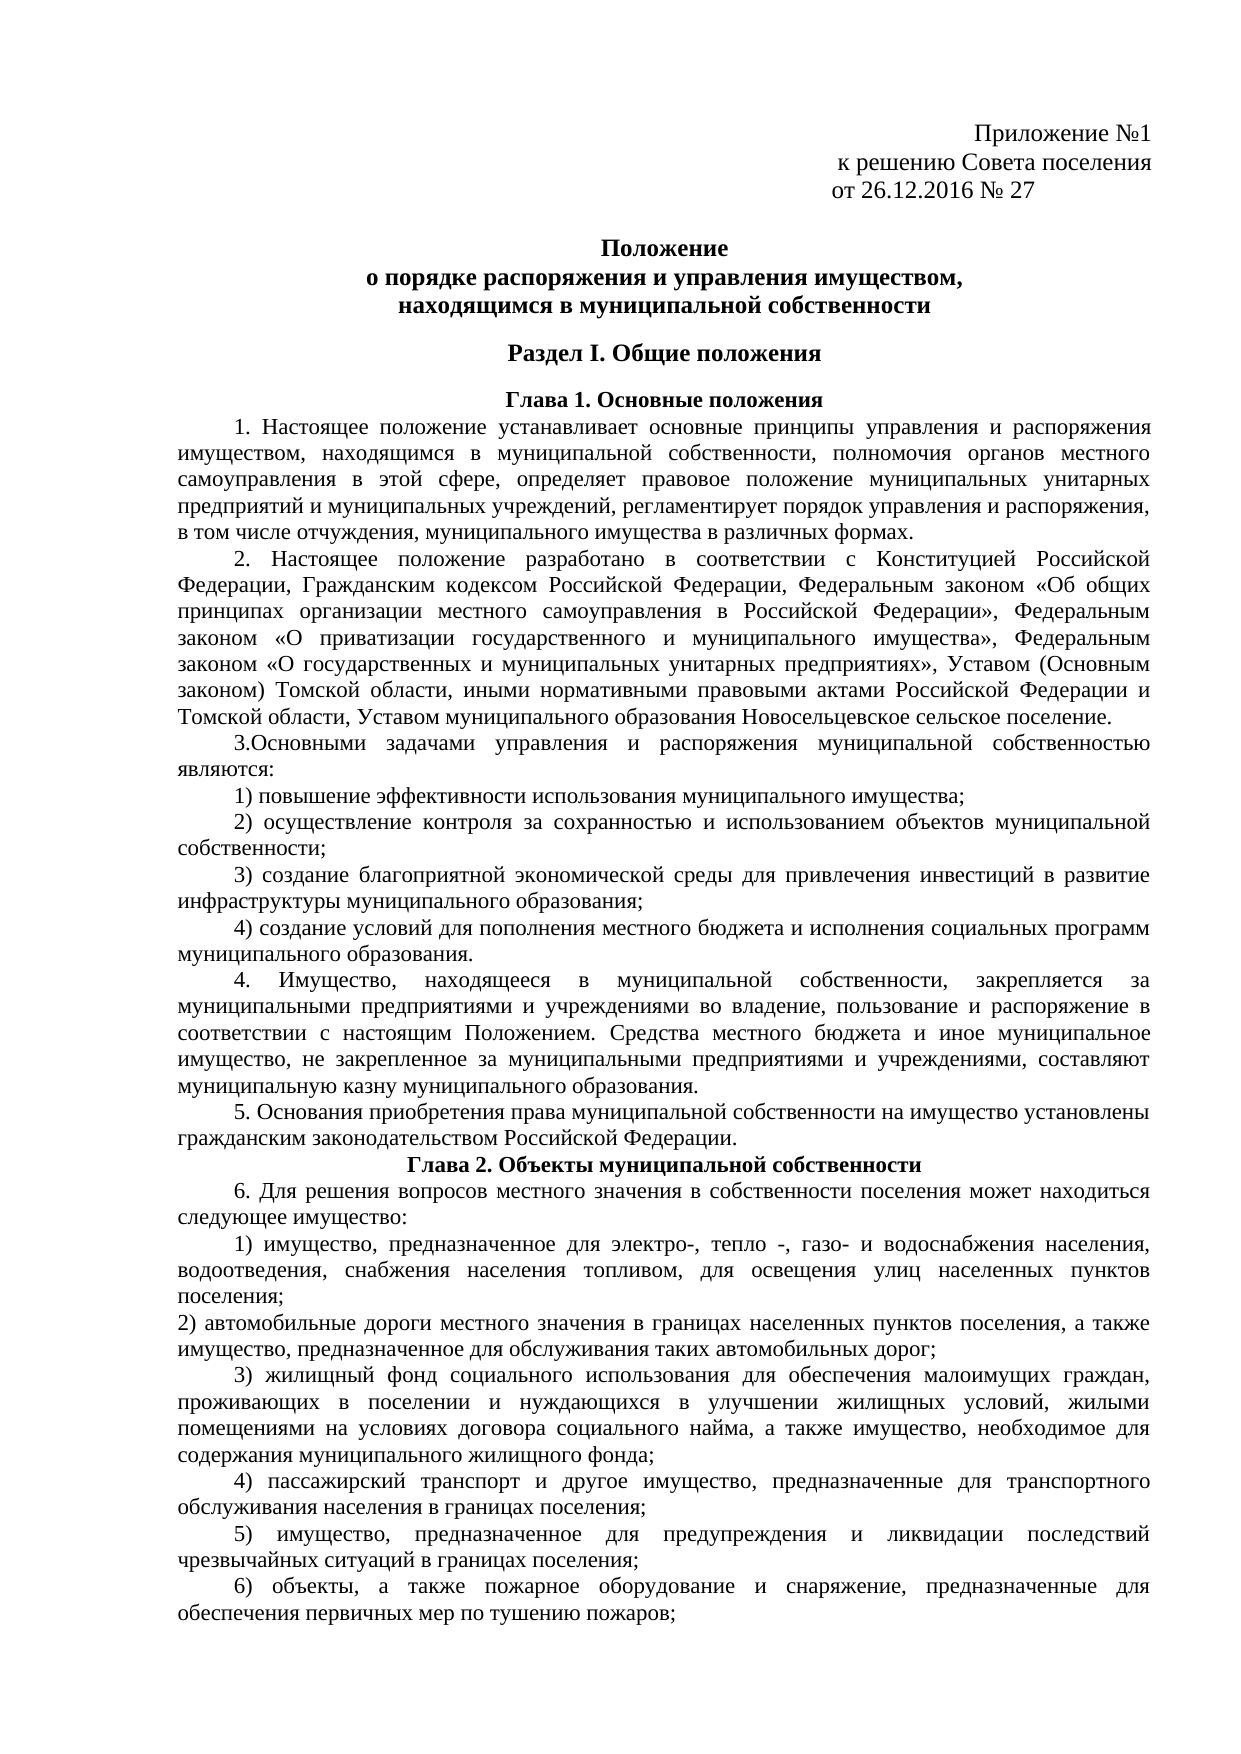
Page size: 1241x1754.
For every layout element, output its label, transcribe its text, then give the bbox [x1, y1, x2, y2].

text 2) осуществление контроля за сохранностью и использованием объектов муниципальной собственности; [177, 808, 1152, 861]
text Раздел I. Общие положения [177, 338, 1152, 367]
text 6) объекты, а также пожарное оборудование и снаряжение, предназначенные для обеспечения первичных мер по тушению пожаров; [177, 1572, 1152, 1625]
text от 26.12.2016 № 27 [177, 176, 1152, 204]
text 3) жилищный фонд социального использования для обеспечения малоимущих граждан, проживающих в поселении и нуждающихся в улучшении жилищных условий, жилыми помещениями на условиях договора социального найма, а также имущество, необходимое для содержания муниципального жилищного фонда; [177, 1362, 1152, 1467]
text Глава 2. Объекты муниципальной собственности [177, 1151, 1152, 1177]
text 1. Настоящее положение устанавливает основные принципы управления и распоряжения имуществом, находящимся в муниципальной собственности, полномочия органов местного самоуправления в этой сфере, определяет правовое положение муниципальных унитарных предприятий и муниципальных учреждений, регламентирует порядок управления и распоряжения, в том числе отчуждения, муниципального имущества в различных формах. [177, 413, 1152, 544]
text Глава 1. Основные положения [177, 386, 1152, 413]
text 1) имущество, предназначенное для электро-, тепло -, газо- и водоснабжения населения, водоотведения, снабжения населения топливом, для освещения улиц населенных пунктов поселения; [177, 1230, 1152, 1309]
text 2. Настоящее положение разработано в соответствии с Конституцией Российской Федерации, Гражданским кодексом Российской Федерации, Федеральным законом «Об общих принципах организации местного самоуправления в Российской Федерации», Федеральным законом «О приватизации государственного и муниципального имущества», Федеральным законом «О государственных и муниципальных унитарных предприятиях», Уставом (Основным законом) Томской области, иными нормативными правовыми актами Российской Федерации и Томской области, Уставом муниципального образования Новосельцевское сельское поселение. [177, 544, 1152, 729]
text 2) автомобильные дороги местного значения в границах населенных пунктов поселения, а также имущество, предназначенное для обслуживания таких автомобильных дорог; [177, 1309, 1152, 1362]
text 1) повышение эффективности использования муниципального имущества; [177, 782, 1152, 808]
text находящимся в муниципальной собственности [177, 291, 1152, 319]
text Положение [177, 233, 1152, 262]
text 5) имущество, предназначенное для предупреждения и ликвидации последствий чрезвычайных ситуаций в границах поселения; [177, 1520, 1152, 1572]
text 3) создание благоприятной экономической среды для привлечения инвестиций в развитие инфраструктуры муниципального образования; [177, 861, 1152, 913]
text о порядке распоряжения и управления имуществом, [177, 262, 1152, 291]
text 6. Для решения вопросов местного значения в собственности поселения может находиться следующее имущество: [177, 1177, 1152, 1230]
text к решению Совета поселения [177, 147, 1152, 176]
text 5. Основания приобретения права муниципальной собственности на имущество установлены гражданским законодательством Российской Федерации. [177, 1098, 1152, 1151]
text 4. Имущество, находящееся в муниципальной собственности, закрепляется за муниципальными предприятиями и учреждениями во владение, пользование и распоряжение в соответствии с настоящим Положением. Средства местного бюджета и иное муниципальное имущество, не закрепленное за муниципальными предприятиями и учреждениями, составляют муниципальную казну муниципального образования. [177, 966, 1152, 1098]
text 3.Основными задачами управления и распоряжения муниципальной собственностью являются: [177, 729, 1152, 782]
text 4) пассажирский транспорт и другое имущество, предназначенные для транспортного обслуживания населения в границах поселения; [177, 1467, 1152, 1520]
text Приложение №1 [177, 118, 1152, 147]
text 4) создание условий для пополнения местного бюджета и исполнения социальных программ муниципального образования. [177, 913, 1152, 966]
